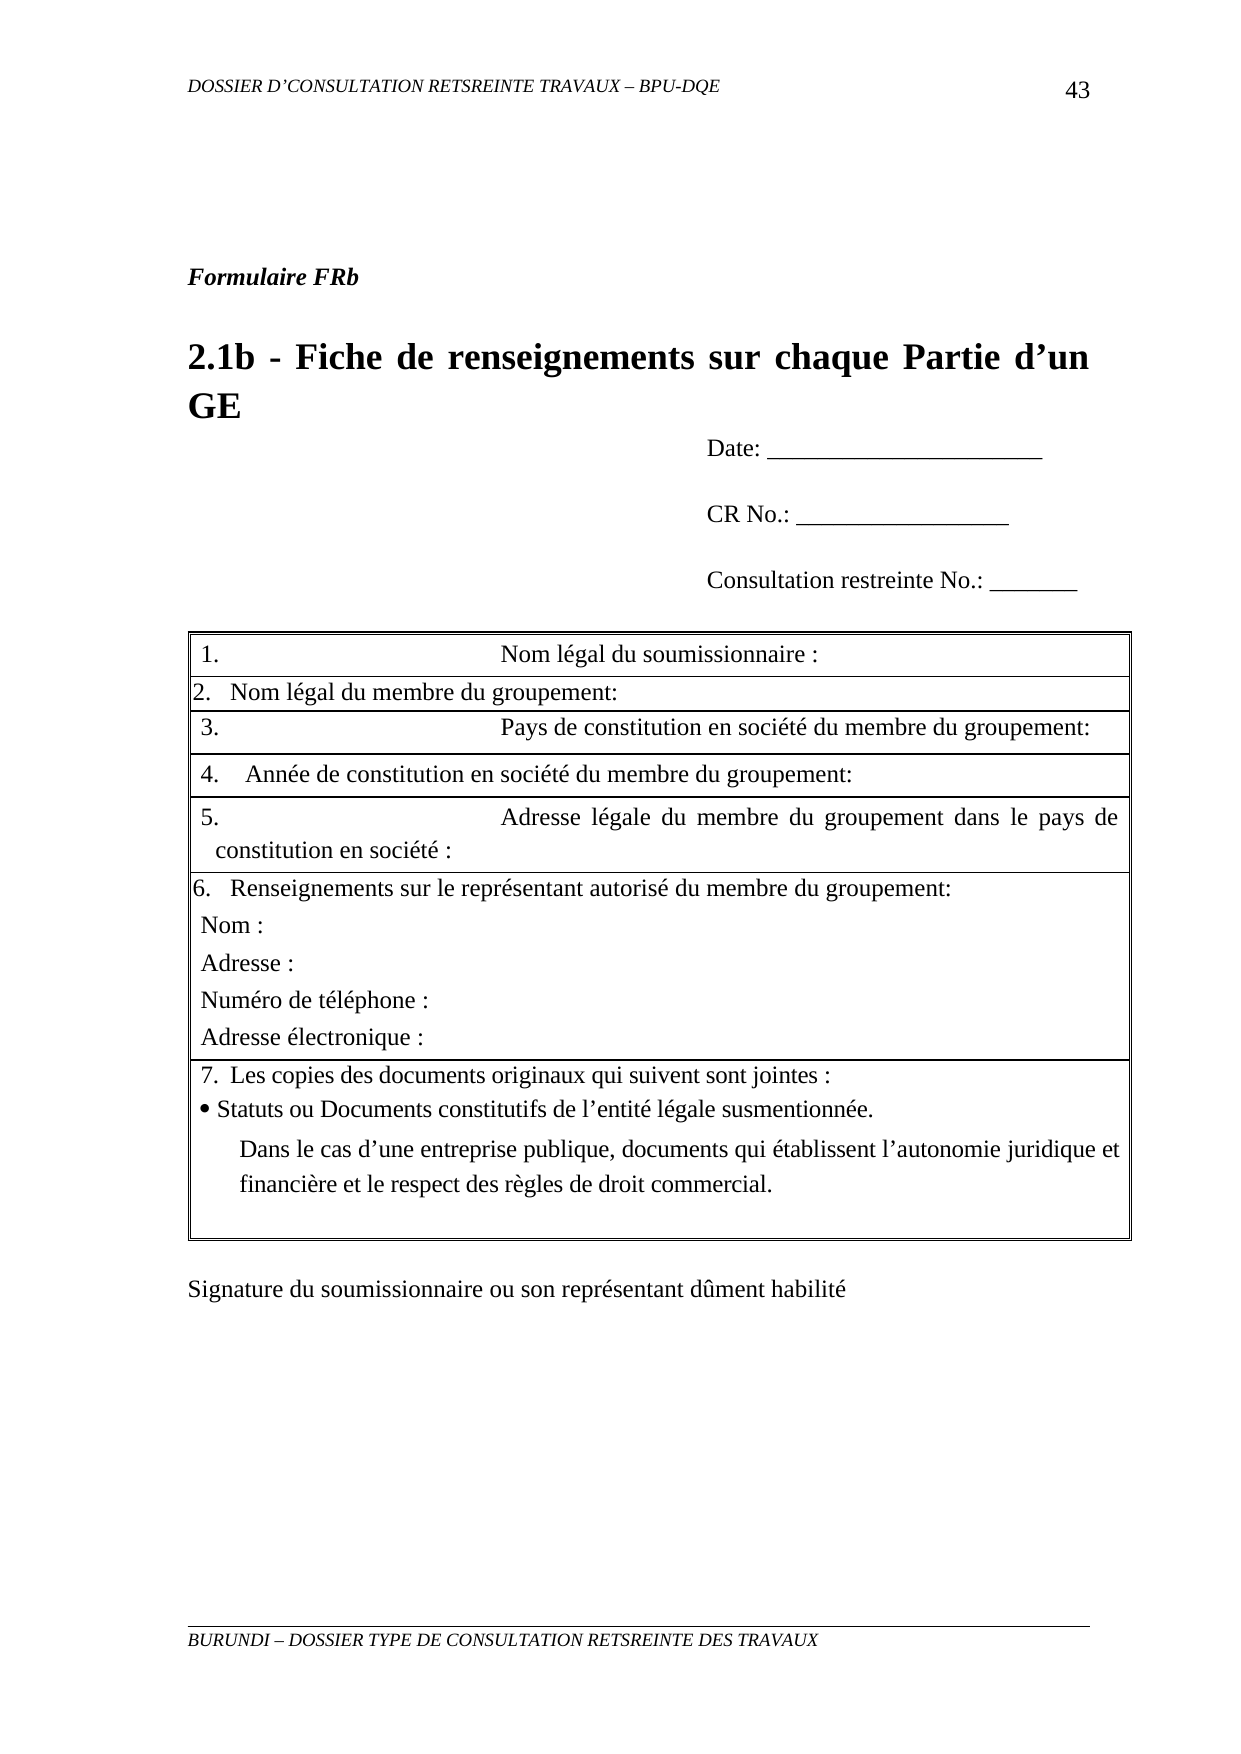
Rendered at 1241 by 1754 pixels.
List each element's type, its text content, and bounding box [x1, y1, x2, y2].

table_cell Nom légal du membre du groupement: [191, 677, 1129, 710]
text Date: ______________________ [707, 433, 1090, 462]
table_cell Les copies des documents originaux qui suivent sont jointes : Statuts ou Documents constitutifs de l’entité légale susmentionnée. Dans le cas d’une entreprise publique, documents qui établissent l’autonomie juridique et financière et le respect des règles de droit commercial. [191, 1061, 1129, 1238]
table_cell Renseignements sur le représentant autorisé du membre du groupement: Nom : Adresse : Numéro de téléphone : Adresse électronique : [191, 873, 1129, 1059]
table_cell Pays de constitution en société du membre du groupement: [191, 712, 1129, 753]
text Formulaire FRb [187, 262, 1090, 291]
table_cell Année de constitution en société du membre du groupement: [191, 755, 1129, 796]
table_cell Adresse légale du membre du groupement dans le pays de constitution en société : [191, 798, 1129, 872]
text Signature du soumissionnaire ou son représentant dûment habilité [187, 1274, 1090, 1303]
text CR No.: _________________ [707, 499, 1083, 528]
table_header Nom légal du soumissionnaire : [191, 635, 1129, 676]
list 2.1b - Fiche de renseignements sur chaque Partie d’un GE [187, 334, 1090, 427]
text Consultation restreinte No.: _______ [707, 565, 1083, 594]
